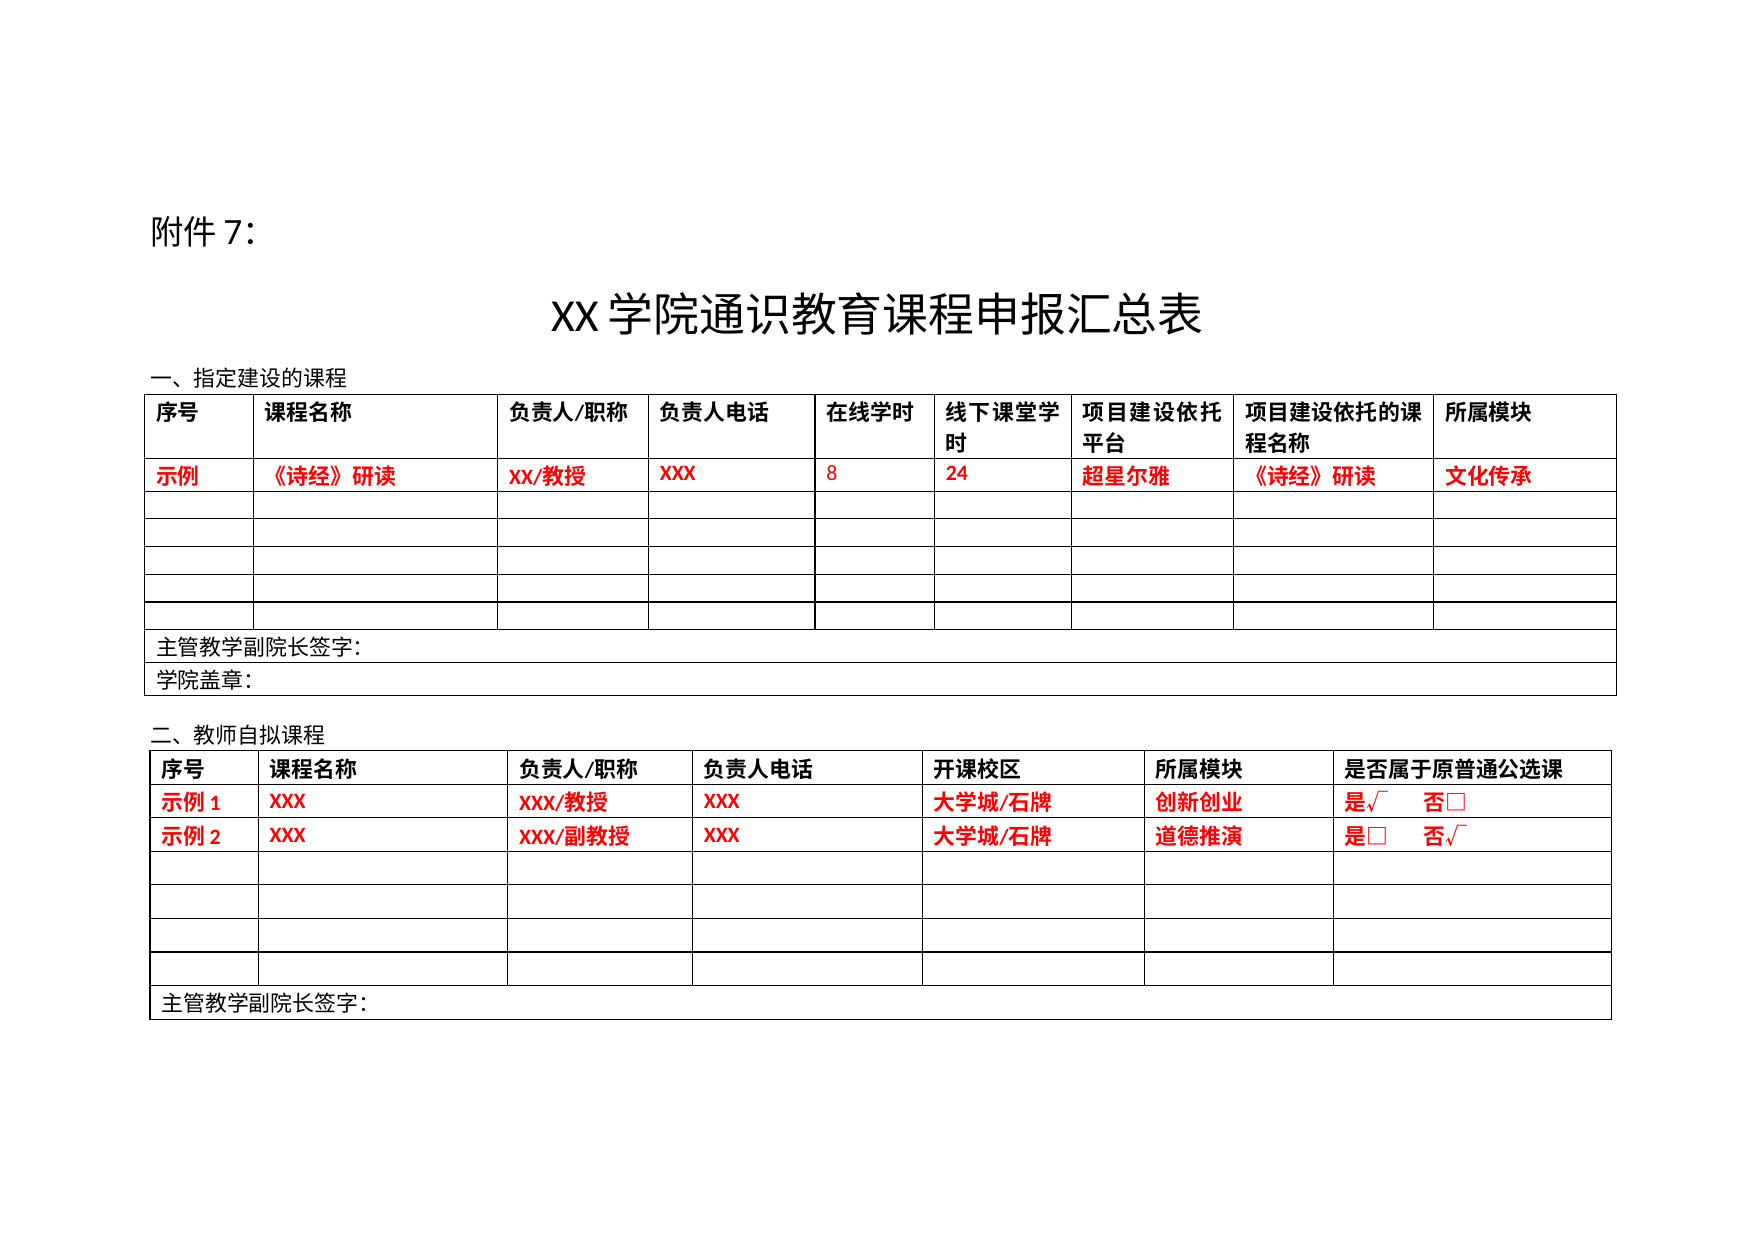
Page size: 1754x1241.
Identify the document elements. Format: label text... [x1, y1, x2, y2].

table_header 负责人电话 [693, 751, 922, 784]
table_cell [816, 603, 934, 629]
table_cell [1145, 885, 1333, 918]
table_cell 示例2 [151, 818, 258, 851]
table_cell [1072, 492, 1233, 518]
table_cell [1434, 575, 1616, 601]
table_cell [1145, 919, 1333, 951]
table_cell [923, 953, 1144, 985]
table_cell [145, 575, 253, 601]
table_cell [935, 575, 1071, 601]
table_cell [151, 885, 258, 918]
table_cell XXX [693, 818, 922, 851]
table_cell [935, 603, 1071, 629]
table_cell [259, 852, 507, 884]
table_cell [1334, 885, 1611, 918]
table_cell [1234, 603, 1433, 629]
table_cell [935, 492, 1071, 518]
table_cell 超星尔雅 [1072, 459, 1233, 491]
table_cell [649, 519, 814, 546]
table_cell [649, 603, 814, 629]
table_cell [649, 547, 814, 574]
table_header 负责人/职称 [508, 751, 692, 784]
table_header 课程名称 [254, 395, 497, 458]
table_cell [923, 885, 1144, 918]
table_cell [1334, 953, 1611, 985]
table_cell [1434, 492, 1616, 518]
table_cell [508, 852, 692, 884]
table_cell [816, 575, 934, 601]
table_cell 是□ 否√ [1334, 818, 1611, 851]
table_header 所属模块 [1145, 751, 1333, 784]
table_cell XXX [259, 818, 507, 851]
text XX学院通识教育课程申报汇总表 [150, 263, 1604, 360]
table_cell [923, 852, 1144, 884]
table_cell XX/教授 [498, 459, 648, 491]
table_cell 学院盖章： [145, 663, 1616, 694]
table_header 线下课堂学时 [935, 395, 1071, 458]
table_cell 主管教学副院长签字： [151, 986, 1611, 1018]
table_header 序号 [151, 751, 258, 784]
table_cell XXX [259, 785, 507, 817]
table_cell 创新创业 [1145, 785, 1333, 817]
table_cell 示例 [145, 459, 253, 491]
table_cell [151, 953, 258, 985]
table_cell [254, 575, 497, 601]
table_cell XXX [693, 785, 922, 817]
table_cell [1234, 519, 1433, 546]
table_cell [145, 603, 253, 629]
table_cell 《诗经》研读 [254, 459, 497, 491]
table_header 是否属于原普通公选课 [1334, 751, 1611, 784]
table_cell [649, 575, 814, 601]
table_cell [254, 603, 497, 629]
table_cell [254, 519, 497, 546]
table_header 负责人/职称 [498, 395, 648, 458]
table_cell [498, 575, 648, 601]
table_cell [145, 519, 253, 546]
table_cell [498, 547, 648, 574]
table_header 项目建设依托平台 [1072, 395, 1233, 458]
table_cell [1072, 603, 1233, 629]
table_cell [508, 919, 692, 951]
table_cell XXX [649, 459, 814, 491]
table_cell [935, 547, 1071, 574]
table_header 在线学时 [816, 395, 934, 458]
table_cell [1434, 519, 1616, 546]
table_cell [1145, 852, 1333, 884]
table_cell 是√ 否□ [1334, 785, 1611, 817]
table_cell [498, 519, 648, 546]
table_cell [259, 919, 507, 951]
text 附件7： [150, 198, 1604, 263]
table_cell [816, 547, 934, 574]
table_header 所属模块 [1434, 395, 1616, 458]
table_cell [151, 852, 258, 884]
table_cell XXX/副教授 [508, 818, 692, 851]
table_cell 文化传承 [1434, 459, 1616, 491]
table_cell [1334, 852, 1611, 884]
table_header 开课校区 [923, 751, 1144, 784]
table_cell [935, 519, 1071, 546]
table_cell 道德推演 [1145, 818, 1333, 851]
table_cell [1072, 519, 1233, 546]
table_cell [1334, 919, 1611, 951]
table_cell [508, 885, 692, 918]
table_cell XXX/教授 [508, 785, 692, 817]
table_cell 8 [816, 459, 934, 491]
table_cell [1434, 547, 1616, 574]
table_cell [1072, 547, 1233, 574]
table_cell [1145, 953, 1333, 985]
table_cell [693, 885, 922, 918]
table_cell 大学城/石牌 [923, 818, 1144, 851]
table_cell [259, 953, 507, 985]
table_cell [145, 492, 253, 518]
table_header 负责人电话 [649, 395, 814, 458]
table_cell [498, 492, 648, 518]
table_cell [693, 953, 922, 985]
table_header 项目建设依托的课程名称 [1234, 395, 1433, 458]
table_cell [254, 492, 497, 518]
table_header 课程名称 [259, 751, 507, 784]
list 指定建设的课程 [150, 360, 1604, 393]
table_cell [254, 547, 497, 574]
table_cell [693, 852, 922, 884]
table_cell [923, 919, 1144, 951]
table_header 序号 [145, 395, 253, 458]
table_cell 《诗经》研读 [1234, 459, 1433, 491]
table_cell [145, 547, 253, 574]
table_cell 大学城/石牌 [923, 785, 1144, 817]
table_cell 主管教学副院长签字： [145, 630, 1616, 662]
table_cell [1234, 575, 1433, 601]
table_cell 示例1 [151, 785, 258, 817]
table_cell [259, 885, 507, 918]
table_cell [816, 519, 934, 546]
table_cell [816, 492, 934, 518]
table_cell [1072, 575, 1233, 601]
table_cell [151, 919, 258, 951]
table_cell [508, 953, 692, 985]
table_cell [1434, 603, 1616, 629]
text 二、教师自拟课程 [150, 696, 1604, 750]
table_cell 24 [935, 459, 1071, 491]
table_cell [1234, 547, 1433, 574]
table_cell [1234, 492, 1433, 518]
table_cell [498, 603, 648, 629]
table_cell [693, 919, 922, 951]
table_cell [649, 492, 814, 518]
